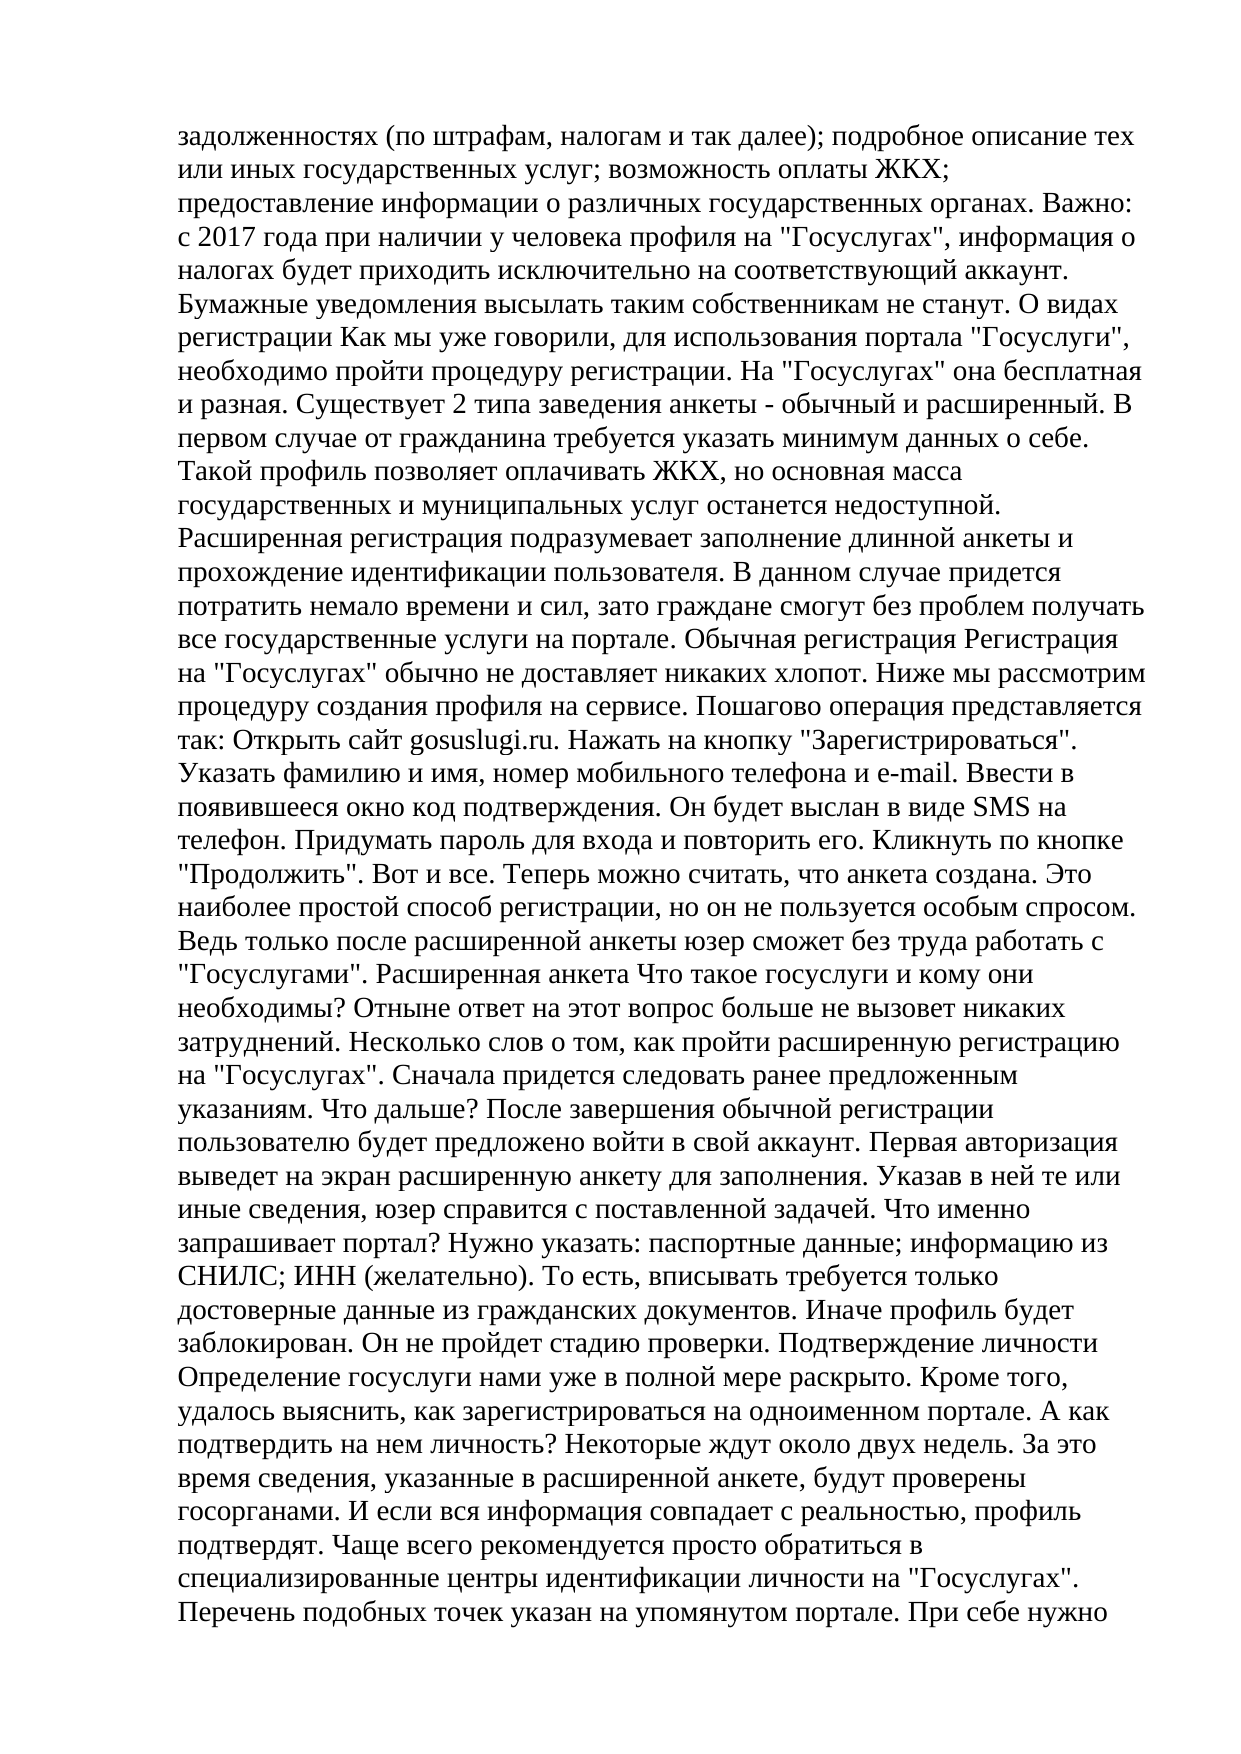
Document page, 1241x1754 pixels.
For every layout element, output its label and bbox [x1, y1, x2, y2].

text [177, 118, 1152, 1627]
